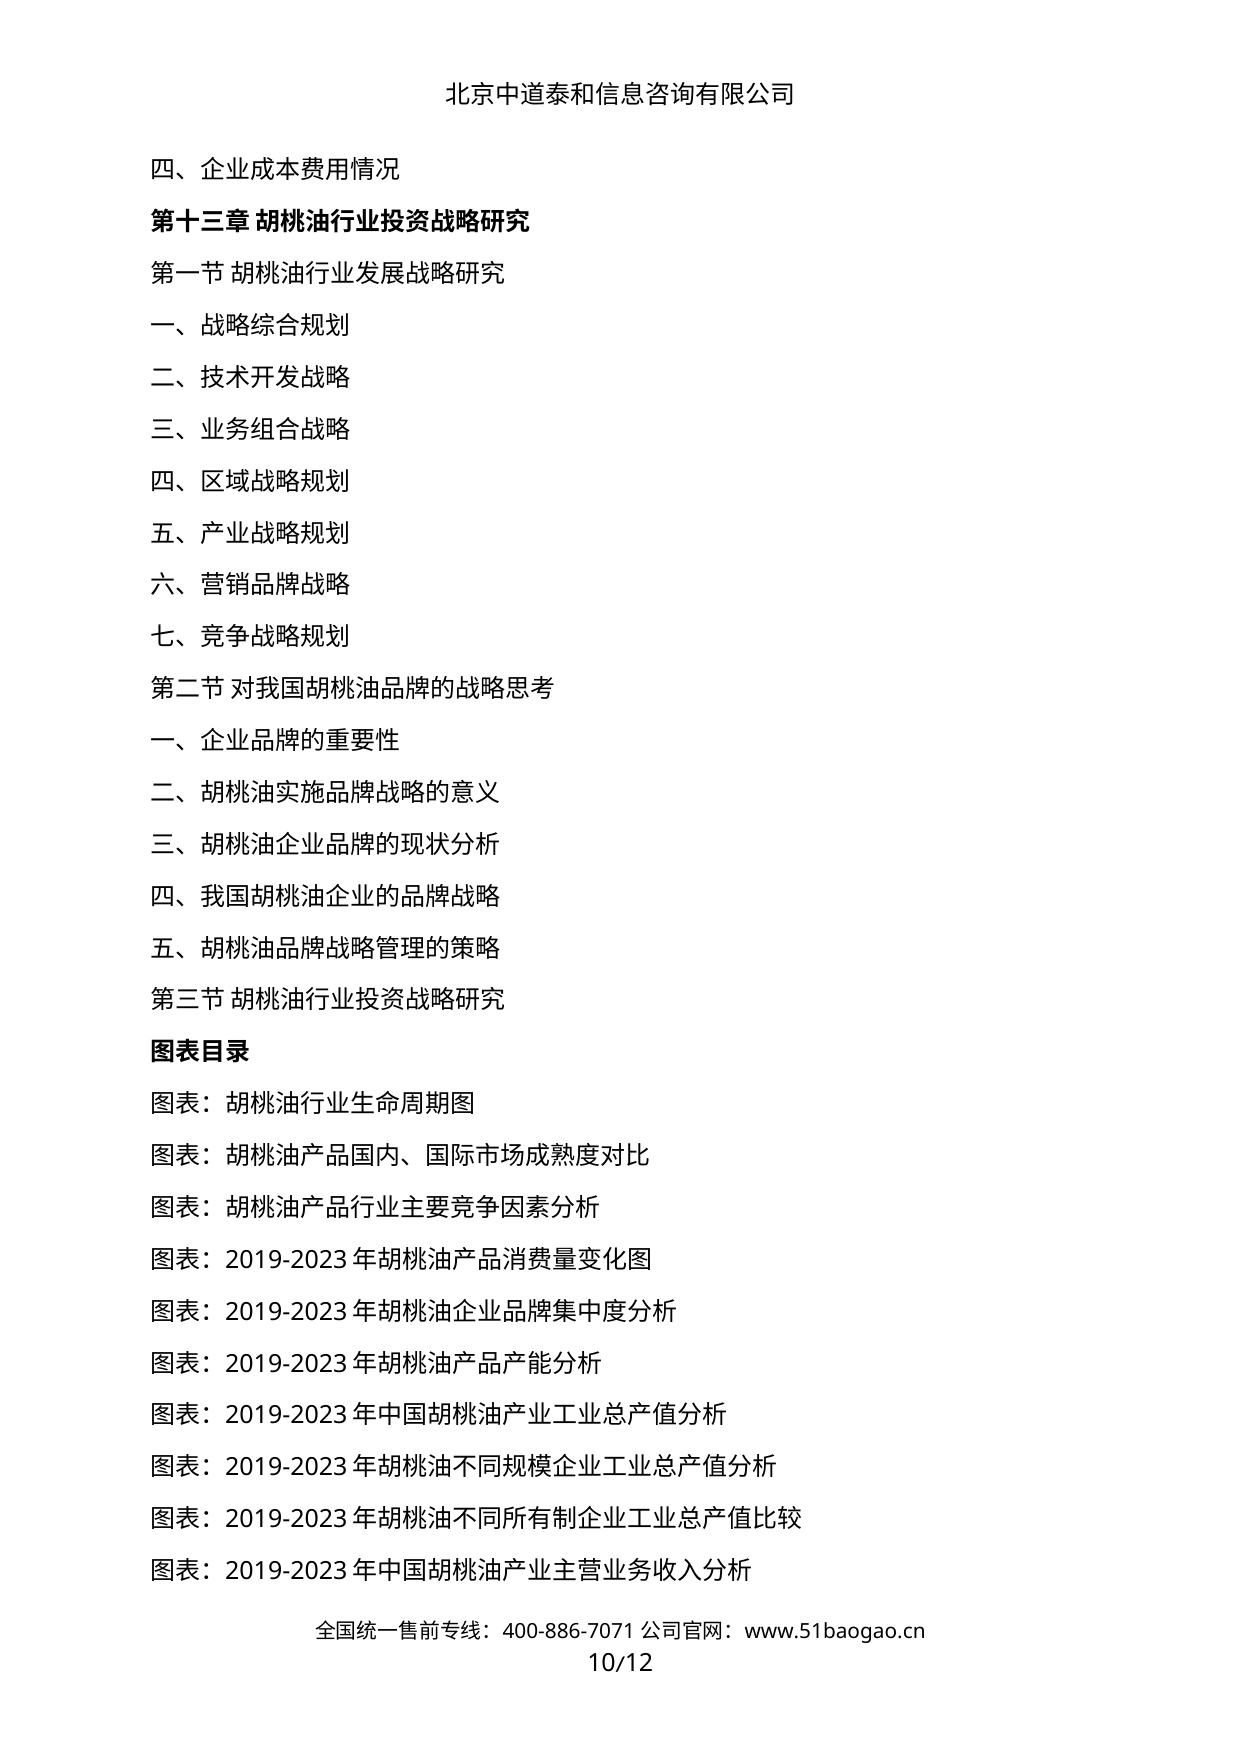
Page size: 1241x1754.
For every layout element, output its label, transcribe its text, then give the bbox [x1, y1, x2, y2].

text 二、技术开发战略 [150, 357, 1090, 394]
text 三、胡桃油企业品牌的现状分析 [150, 824, 1090, 861]
text 四、我国胡桃油企业的品牌战略 [150, 876, 1090, 912]
text 图表：胡桃油产品行业主要竞争因素分析 [150, 1187, 1090, 1224]
text 二、胡桃油实施品牌战略的意义 [150, 772, 1090, 809]
text 一、企业品牌的重要性 [150, 721, 1090, 757]
text 图表目录 [150, 1032, 1090, 1068]
text 图表：2019-2023年胡桃油不同所有制企业工业总产值比较 [150, 1499, 1090, 1535]
text 图表：胡桃油产品国内、国际市场成熟度对比 [150, 1136, 1090, 1172]
text 三、业务组合战略 [150, 409, 1090, 446]
text 一、战略综合规划 [150, 306, 1090, 342]
text 七、竞争战略规划 [150, 617, 1090, 653]
text 图表：2019-2023年中国胡桃油产业主营业务收入分析 [150, 1551, 1090, 1587]
text 四、企业成本费用情况 [150, 150, 1090, 186]
text 图表：2019-2023年胡桃油产品产能分析 [150, 1343, 1090, 1379]
text 图表：胡桃油行业生命周期图 [150, 1084, 1090, 1120]
text 图表：2019-2023年胡桃油产品消费量变化图 [150, 1239, 1090, 1276]
text 第三节 胡桃油行业投资战略研究 [150, 980, 1090, 1016]
text 四、区域战略规划 [150, 461, 1090, 497]
text 五、产业战略规划 [150, 513, 1090, 549]
text 六、营销品牌战略 [150, 565, 1090, 601]
text 第一节 胡桃油行业发展战略研究 [150, 254, 1090, 290]
text 图表：2019-2023年胡桃油企业品牌集中度分析 [150, 1291, 1090, 1327]
text 第二节 对我国胡桃油品牌的战略思考 [150, 669, 1090, 705]
text 图表：2019-2023年中国胡桃油产业工业总产值分析 [150, 1395, 1090, 1431]
text 五、胡桃油品牌战略管理的策略 [150, 928, 1090, 964]
text 图表：2019-2023年胡桃油不同规模企业工业总产值分析 [150, 1447, 1090, 1483]
text 第十三章 胡桃油行业投资战略研究 [150, 202, 1090, 238]
